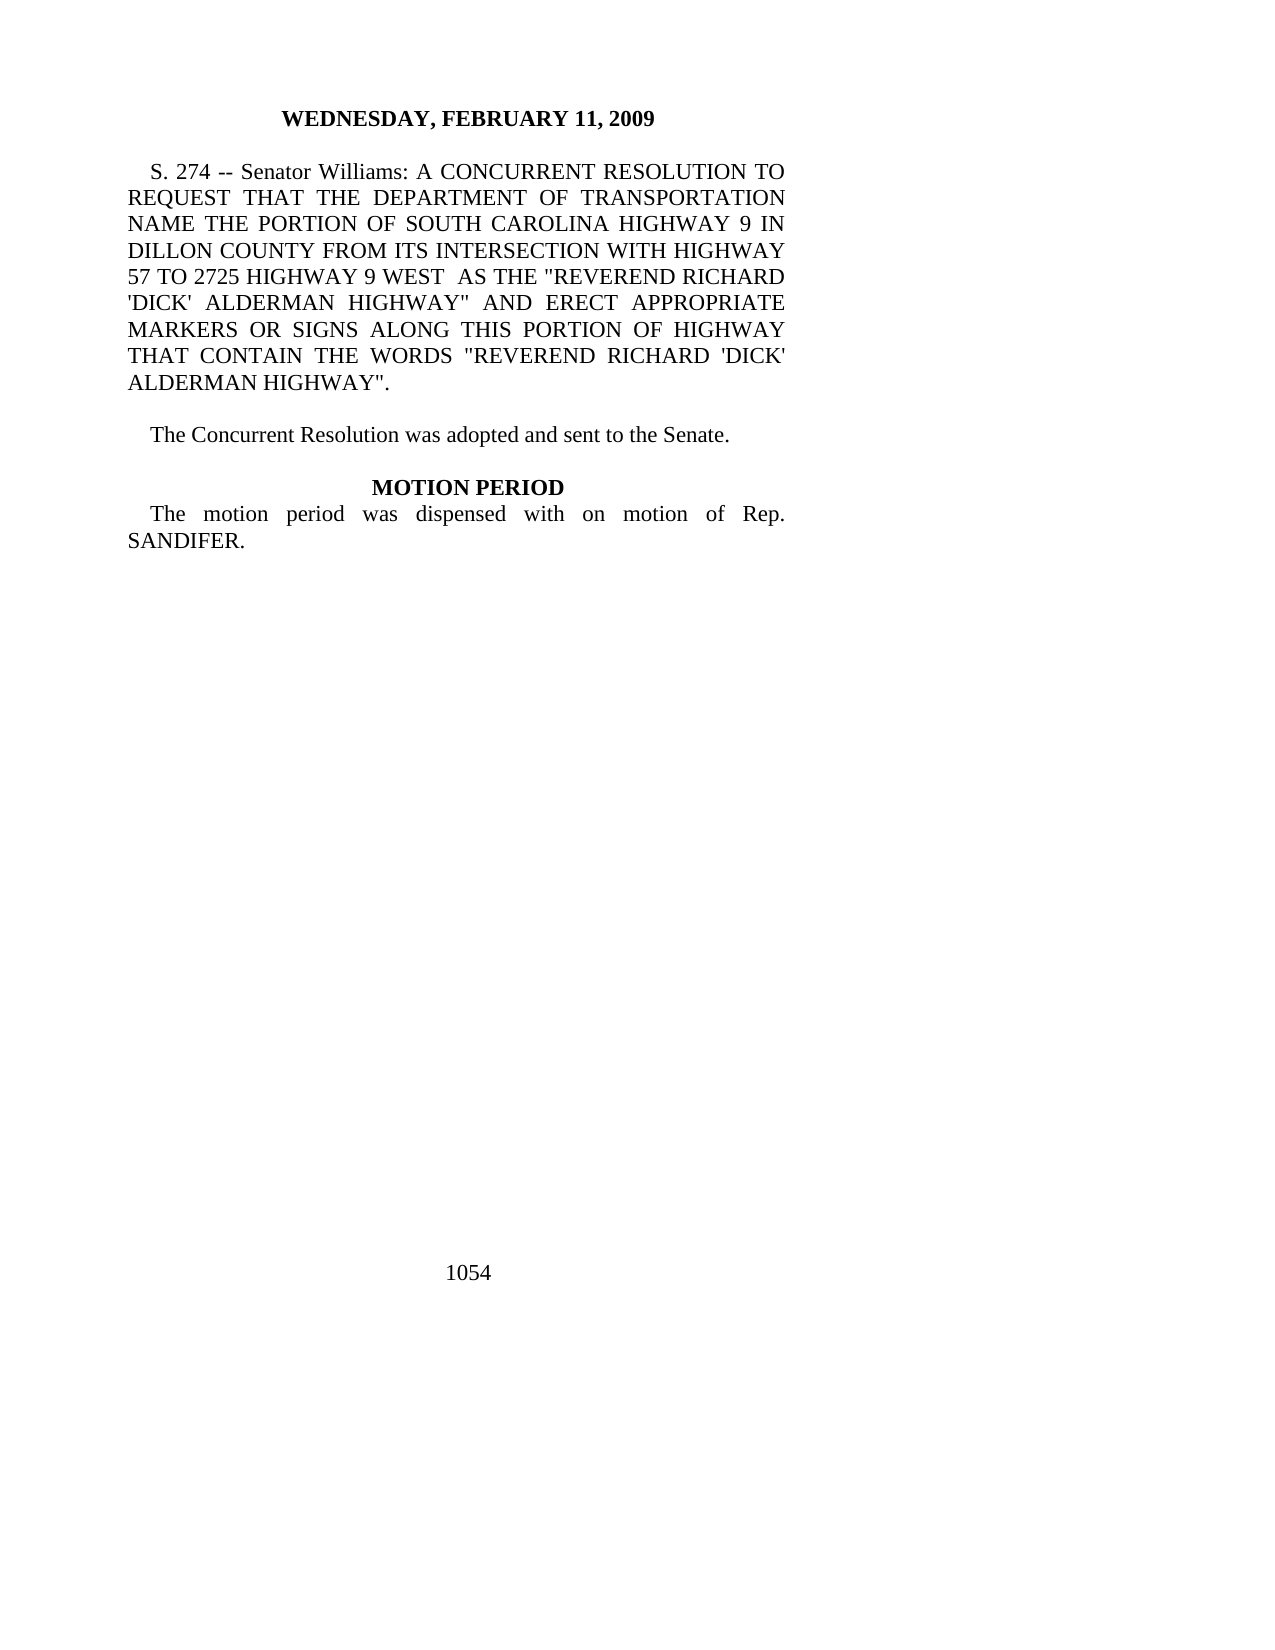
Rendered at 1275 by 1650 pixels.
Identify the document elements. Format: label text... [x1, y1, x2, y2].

text The motion period was dispensed with on motion of Rep. SANDIFER. [127, 500, 786, 553]
text The Concurrent Resolution was adopted and sent to the Senate. [127, 421, 786, 448]
text S. 274 -- Senator Williams: A CONCURRENT RESOLUTION TO REQUEST THAT THE DEPARTMENT OF TRANSPORTATION NAME THE PORTION OF SOUTH CAROLINA HIGHWAY 9 IN DILLON COUNTY FROM ITS INTERSECTION WITH HIGHWAY 57 TO 2725 HIGHWAY 9 WEST AS THE "REVEREND RICHARD 'DICK' ALDERMAN HIGHWAY" AND ERECT APPROPRIATE MARKERS OR SIGNS ALONG THIS PORTION OF HIGHWAY THAT CONTAIN THE WORDS "REVEREND RICHARD 'DICK' ALDERMAN HIGHWAY". [127, 158, 786, 395]
text MOTION PERIOD [127, 474, 786, 500]
